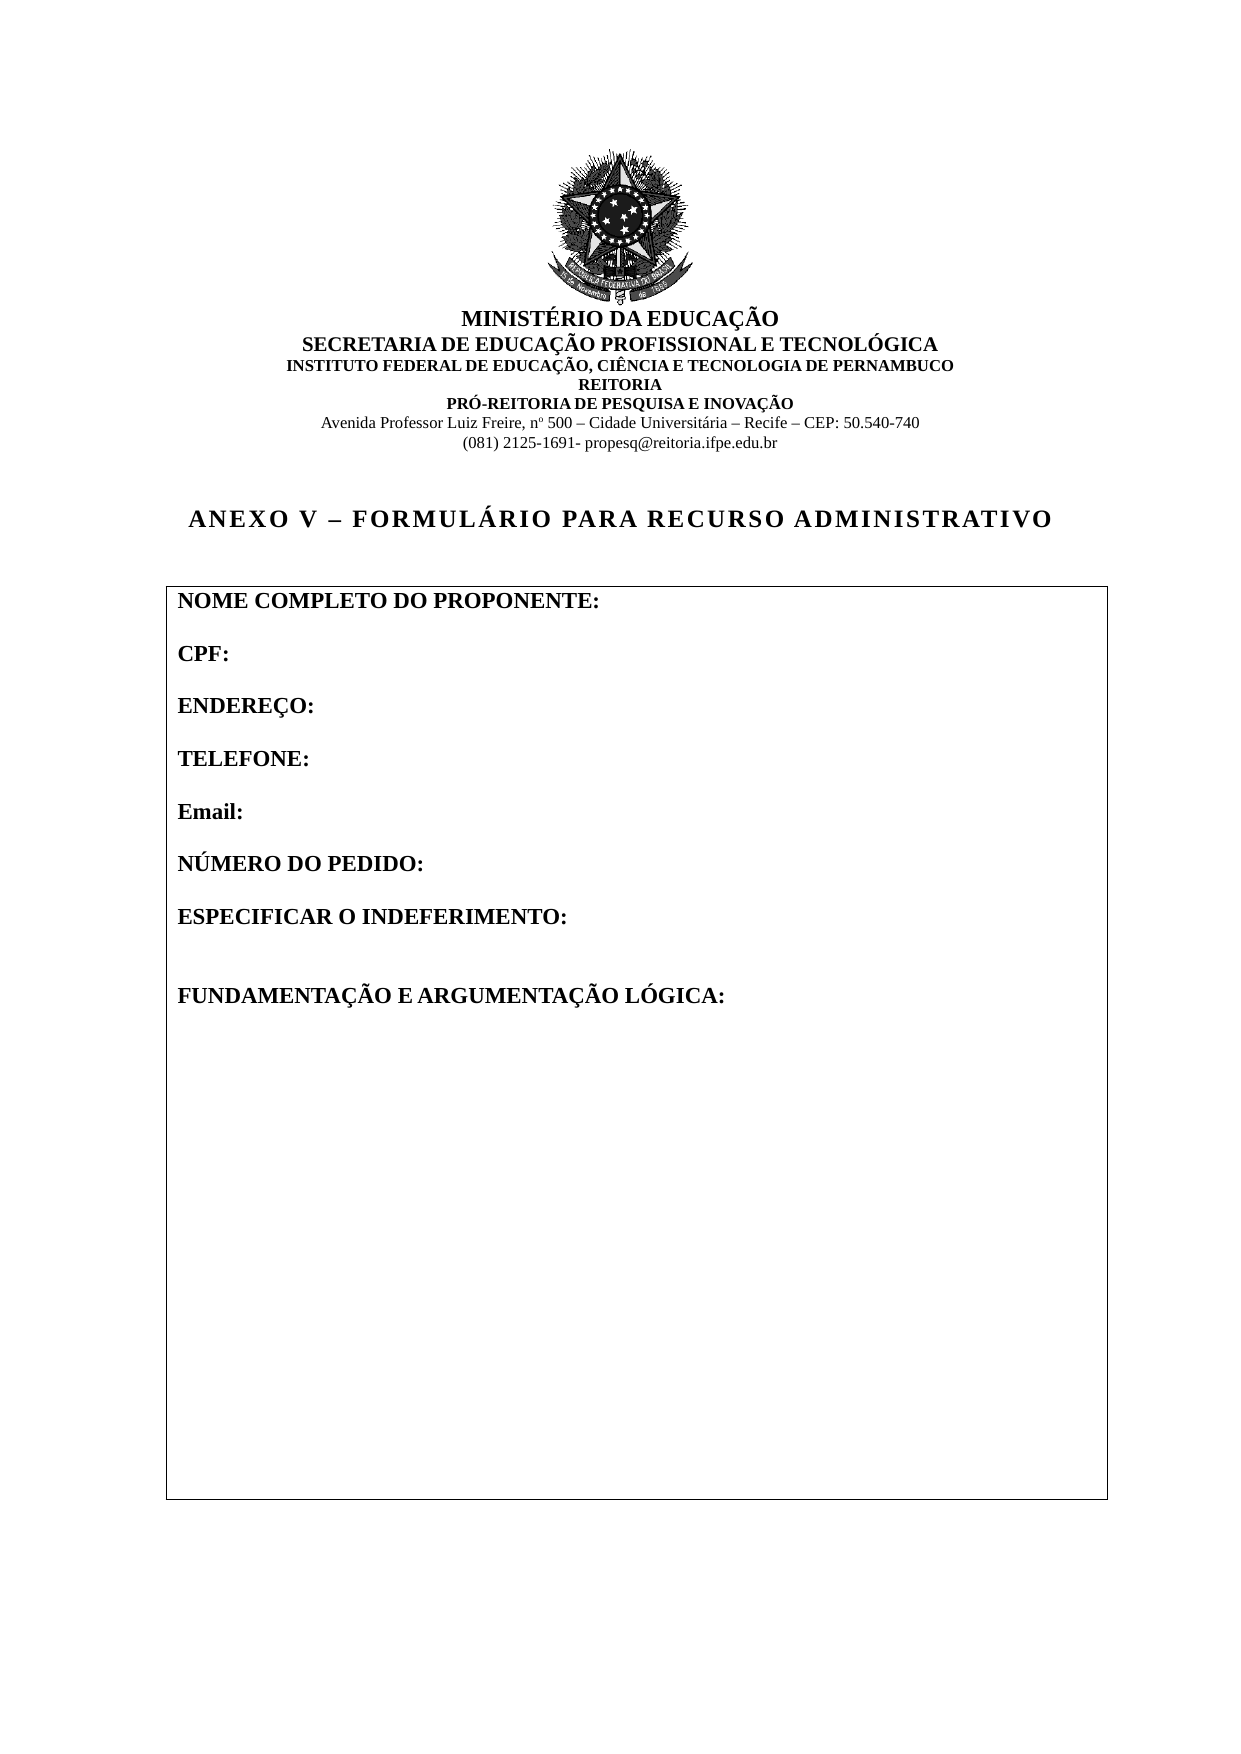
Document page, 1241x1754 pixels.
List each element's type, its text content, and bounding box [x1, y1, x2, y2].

text PRÓ-REITORIA DE PESQUISA E INOVAÇÃO [177, 394, 1063, 413]
text SECRETARIA DE EDUCAÇÃO PROFISSIONAL E TECNOLÓGICA [177, 332, 1063, 356]
text ANEXO V – FORMULÁRIO PARA RECURSO ADMINISTRATIVO [177, 504, 1063, 533]
text INSTITUTO FEDERAL DE EDUCAÇÃO, CIÊNCIA E TECNOLOGIA DE PERNAMBUCO [177, 356, 1063, 375]
text Avenida Professor Luiz Freire, no 500 – Cidade Universitária – Recife – CEP: 50.540-740 [177, 413, 1063, 432]
table_header NOME COMPLETO DO PROPONENTE: CPF: ENDEREÇO: TELEFONE: Email: NÚMERO DO PEDIDO: ESPECIFICAR O INDEFERIMENTO: FUNDAMENTAÇÃO E ARGUMENTAÇÃO LÓGICA: [167, 587, 1107, 1499]
text (081) 2125-1691- propesq@reitoria.ifpe.edu.br [177, 432, 1063, 452]
text MINISTÉRIO DA EDUCAÇÃO [177, 305, 1063, 332]
text REITORIA [177, 375, 1063, 394]
